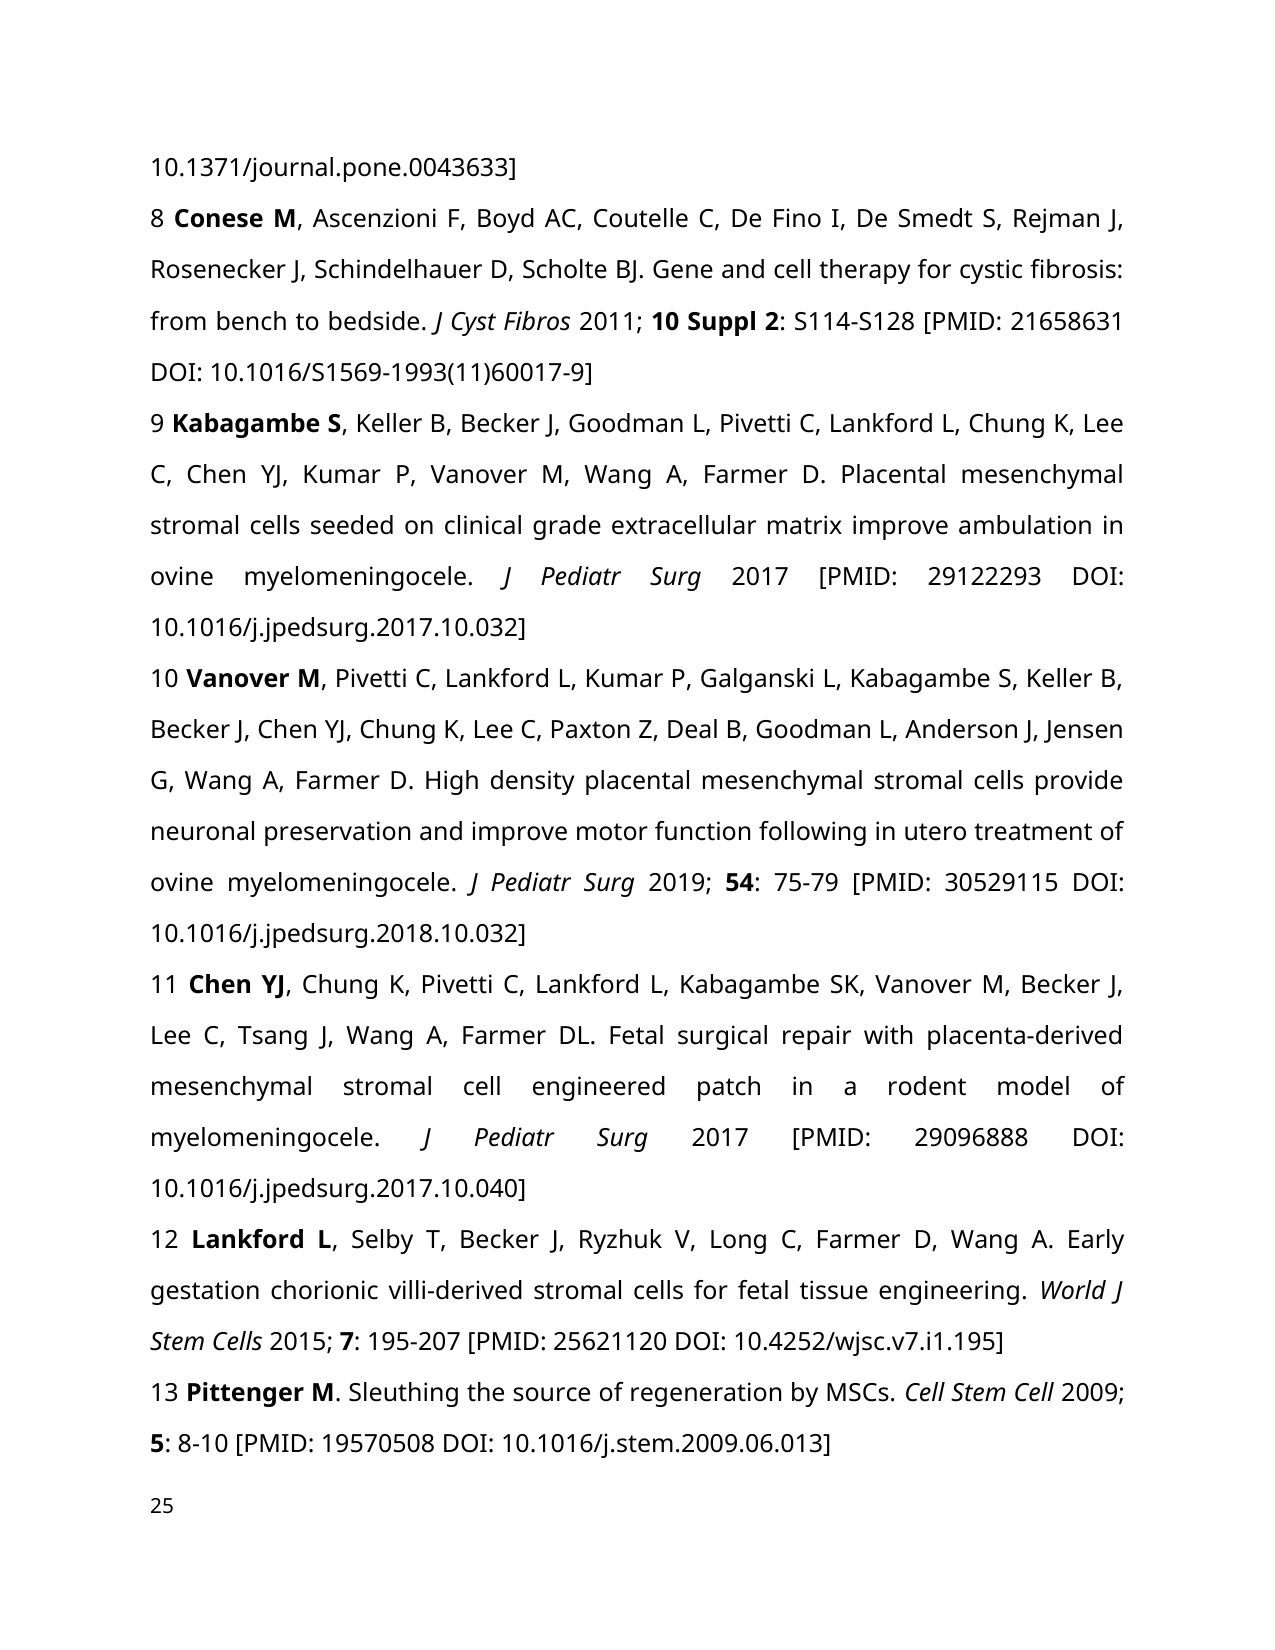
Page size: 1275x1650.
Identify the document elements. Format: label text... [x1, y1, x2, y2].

text 9 Kabagambe S, Keller B, Becker J, Goodman L, Pivetti C, Lankford L, Chung K, Lee C, Chen YJ, Kumar P, Vanover M, Wang A, Farmer D. Placental mesenchymal stromal cells seeded on clinical grade extracellular matrix improve ambulation in ovine myelomeningocele. J Pediatr Surg 2017 [PMID: 29122293 DOI: 10.1016/j.jpedsurg.2017.10.032] [150, 405, 1125, 643]
text 13 Pittenger M. Sleuthing the source of regeneration by MSCs. Cell Stem Cell 2009; 5: 8-10 [PMID: 19570508 DOI: 10.1016/j.stem.2009.06.013] [150, 1375, 1125, 1460]
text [150, 150, 1125, 184]
text 11 Chen YJ, Chung K, Pivetti C, Lankford L, Kabagambe SK, Vanover M, Becker J, Lee C, Tsang J, Wang A, Farmer DL. Fetal surgical repair with placenta-derived mesenchymal stromal cell engineered patch in a rodent model of myelomeningocele. J Pediatr Surg 2017 [PMID: 29096888 DOI: 10.1016/j.jpedsurg.2017.10.040] [150, 967, 1125, 1205]
text 12 Lankford L, Selby T, Becker J, Ryzhuk V, Long C, Farmer D, Wang A. Early gestation chorionic villi-derived stromal cells for fetal tissue engineering. World J Stem Cells 2015; 7: 195-207 [PMID: 25621120 DOI: 10.4252/wjsc.v7.i1.195] [150, 1222, 1125, 1358]
text 8 Conese M, Ascenzioni F, Boyd AC, Coutelle C, De Fino I, De Smedt S, Rejman J, Rosenecker J, Schindelhauer D, Scholte BJ. Gene and cell therapy for cystic fibrosis: from bench to bedside. J Cyst Fibros 2011; 10 Suppl 2: S114-S128 [PMID: 21658631 DOI: 10.1016/S1569-1993(11)60017-9] [150, 201, 1125, 388]
text 10 Vanover M, Pivetti C, Lankford L, Kumar P, Galganski L, Kabagambe S, Keller B, Becker J, Chen YJ, Chung K, Lee C, Paxton Z, Deal B, Goodman L, Anderson J, Jensen G, Wang A, Farmer D. High density placental mesenchymal stromal cells provide neuronal preservation and improve motor function following in utero treatment of ovine myelomeningocele. J Pediatr Surg 2019; 54: 75-79 [PMID: 30529115 DOI: 10.1016/j.jpedsurg.2018.10.032] [150, 660, 1125, 950]
